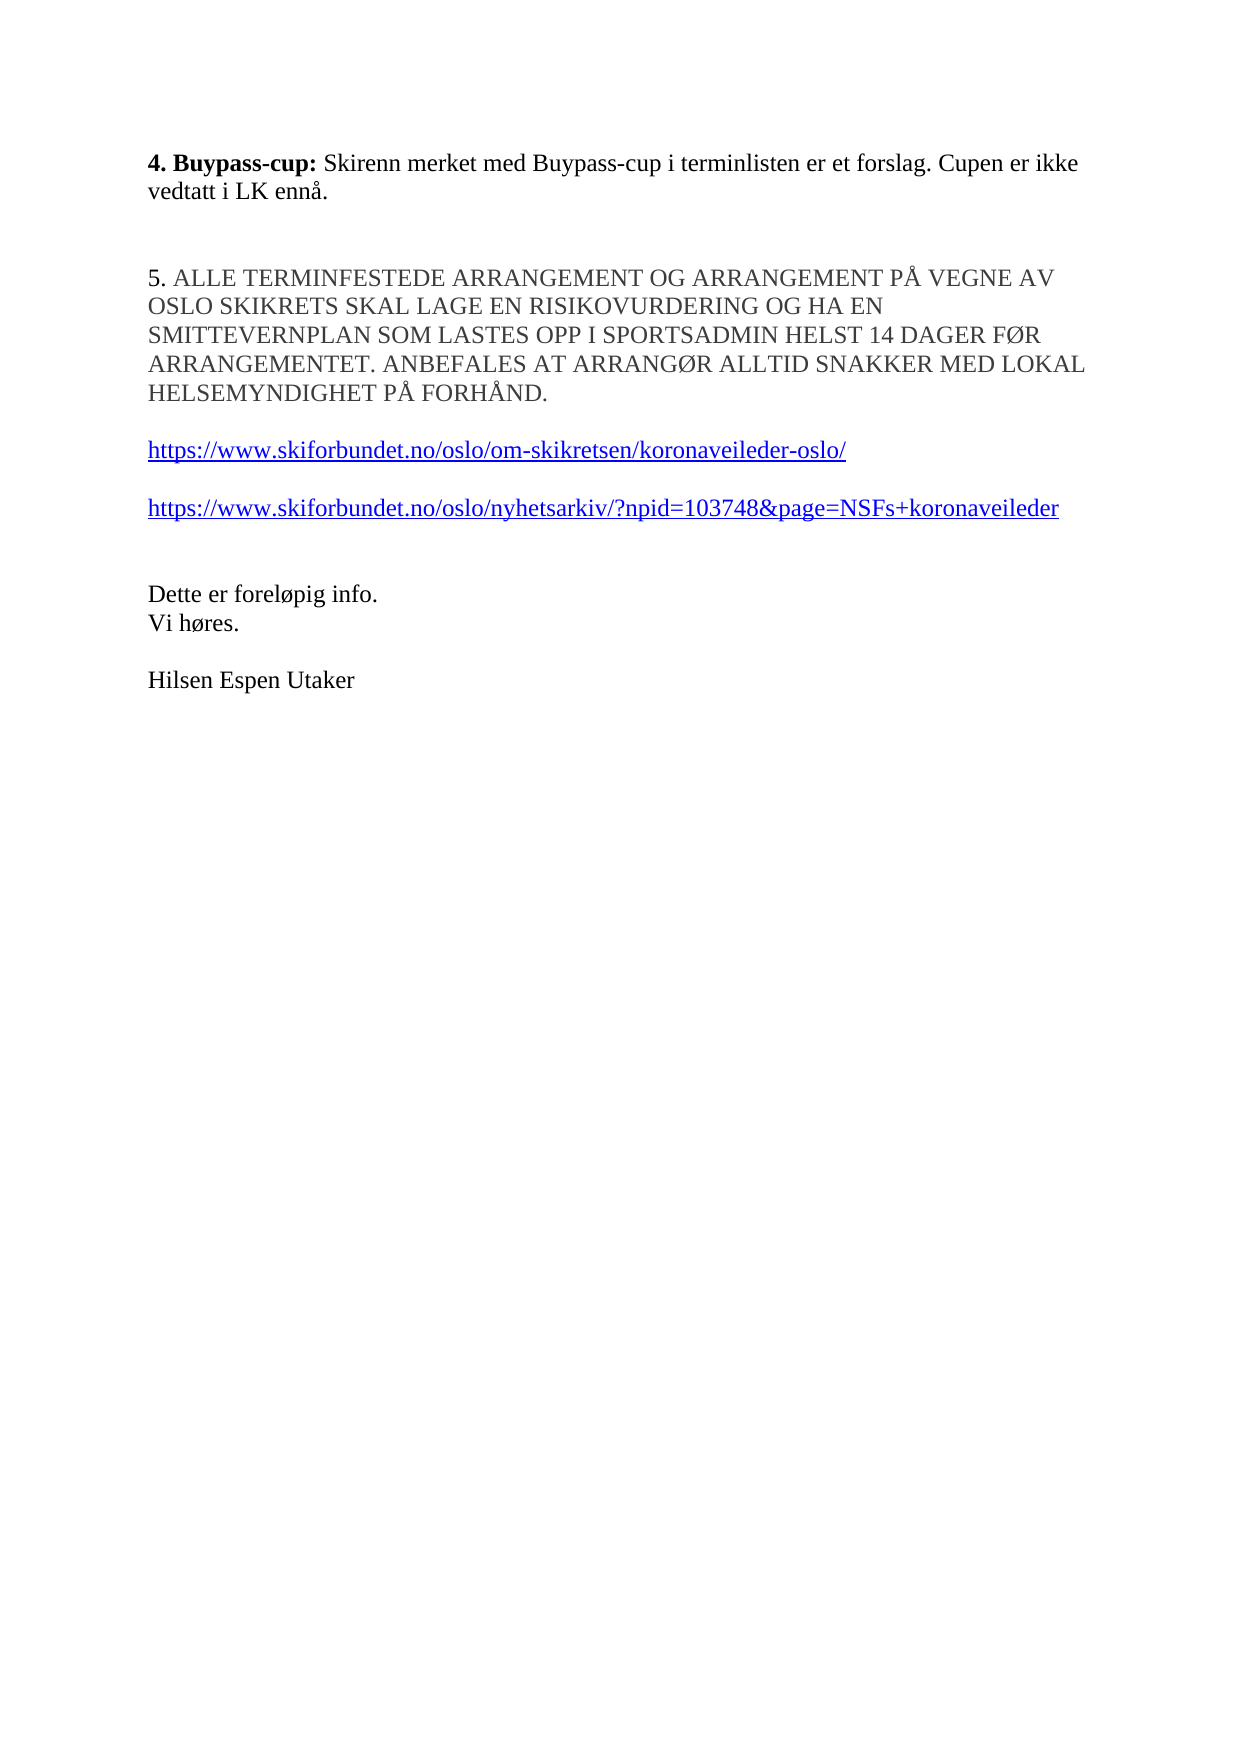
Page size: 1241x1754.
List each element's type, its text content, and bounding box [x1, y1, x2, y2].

text 4. Buypass-cup: Skirenn merket med Buypass-cup i terminlisten er et forslag. Cupen er ikke vedtatt i LK ennå. [148, 148, 1093, 205]
text Hilsen Espen Utaker [148, 665, 1093, 694]
text https://www.skiforbundet.no/oslo/nyhetsarkiv/?npid=103748&page=NSFs+koronaveileder [148, 493, 1093, 521]
text 5. ALLE TERMINFESTEDE ARRANGEMENT OG ARRANGEMENT PÅ VEGNE AV OSLO SKIKRETS SKAL LAGE EN RISIKOVURDERING OG HA EN SMITTEVERNPLAN SOM LASTES OPP I SPORTSADMIN HELST 14 DAGER FØR ARRANGEMENTET. ANBEFALES AT ARRANGØR ALLTID SNAKKER MED LOKAL HELSEMYNDIGHET PÅ FORHÅND. [148, 263, 1093, 406]
text Vi høres. [148, 608, 1093, 636]
text Dette er foreløpig info. [148, 579, 1093, 608]
text https://www.skiforbundet.no/oslo/om-skikretsen/koronaveileder-oslo/ [148, 435, 1093, 464]
